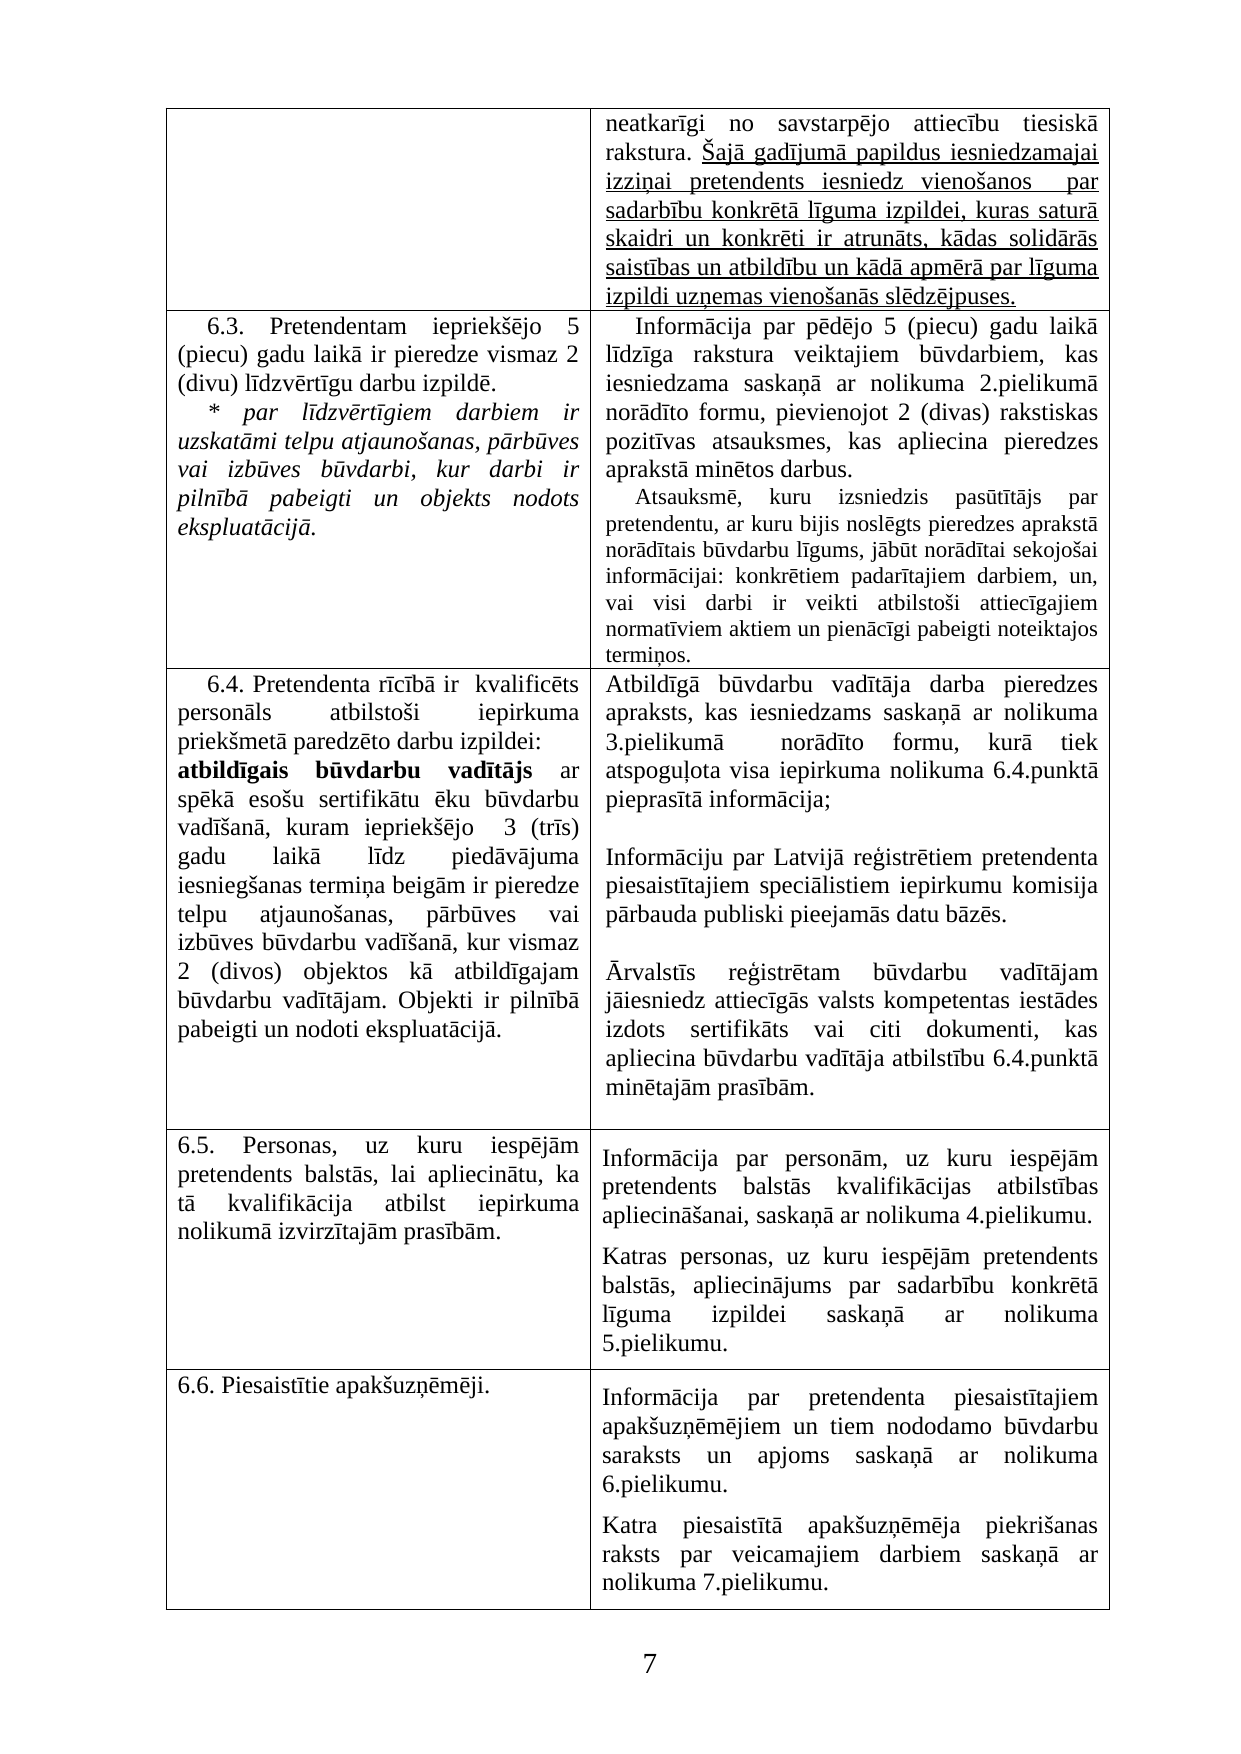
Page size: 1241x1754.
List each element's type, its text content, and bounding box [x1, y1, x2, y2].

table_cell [591, 109, 1109, 310]
table_cell 6.3. Pretendentam iepriekšējo 5 (piecu) gadu laikā ir pieredze vismaz 2 (divu) līdzvērtīgu darbu izpildē. * par līdzvērtīgiem darbiem ir uzskatāmi telpu atjaunošanas, pārbūves vai izbūves būvdarbi, kur darbi ir pilnībā pabeigti un objekts nodots ekspluatācijā. [167, 311, 590, 668]
table_cell 6.4. Pretendenta rīcībā ir kvalificēts personāls atbilstoši iepirkuma priekšmetā paredzēto darbu izpildei: atbildīgais būvdarbu vadītājs ar spēkā esošu sertifikātu ēku būvdarbu vadīšanā, kuram iepriekšējo 3 (trīs) gadu laikā līdz piedāvājuma iesniegšanas termiņa beigām ir pieredze telpu atjaunošanas, pārbūves vai izbūves būvdarbu vadīšanā, kur vismaz 2 (divos) objektos kā atbildīgajam būvdarbu vadītājam. Objekti ir pilnībā pabeigti un nodoti ekspluatācijā. [167, 669, 590, 1129]
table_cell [167, 109, 590, 310]
table_cell Informācija par personām, uz kuru iespējām pretendents balstās kvalifikācijas atbilstības apliecināšanai, saskaņā ar nolikuma 4.pielikumu. Katras personas, uz kuru iespējām pretendents balstās, apliecinājums par sadarbību konkrētā līguma izpildei saskaņā ar nolikuma 5.pielikumu. [591, 1130, 1109, 1369]
table_cell 6.5. Personas, uz kuru iespējām pretendents balstās, lai apliecinātu, ka tā kvalifikācija atbilst iepirkuma nolikumā izvirzītajām prasībām. [167, 1130, 590, 1369]
table_cell Informācija par pēdējo 5 (piecu) gadu laikā līdzīga rakstura veiktajiem būvdarbiem, kas iesniedzama saskaņā ar nolikuma 2.pielikumā norādīto formu, pievienojot 2 (divas) rakstiskas pozitīvas atsauksmes, kas apliecina pieredzes aprakstā minētos darbus. Atsauksmē, kuru izsniedzis pasūtītājs par pretendentu, ar kuru bijis noslēgts pieredzes aprakstā norādītais būvdarbu līgums, jābūt norādītai sekojošai informācijai: konkrētiem padarītajiem darbiem, un, vai visi darbi ir veikti atbilstoši attiecīgajiem normatīviem aktiem un pienācīgi pabeigti noteiktajos termiņos. [591, 311, 1109, 668]
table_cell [591, 1370, 1109, 1609]
table_cell Atbildīgā būvdarbu vadītāja darba pieredzes apraksts, kas iesniedzams saskaņā ar nolikuma 3.pielikumā norādīto formu, kurā tiek atspoguļota visa iepirkuma nolikuma 6.4.punktā pieprasītā informācija; Informāciju par Latvijā reģistrētiem pretendenta piesaistītajiem speciālistiem iepirkumu komisija pārbauda publiski pieejamās datu bāzēs. Ārvalstīs reģistrētam būvdarbu vadītājam jāiesniedz attiecīgās valsts kompetentas iestādes izdots sertifikāts vai citi dokumenti, kas apliecina būvdarbu vadītāja atbilstību 6.4.punktā minētajām prasībām. [591, 669, 1109, 1129]
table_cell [167, 1370, 590, 1609]
